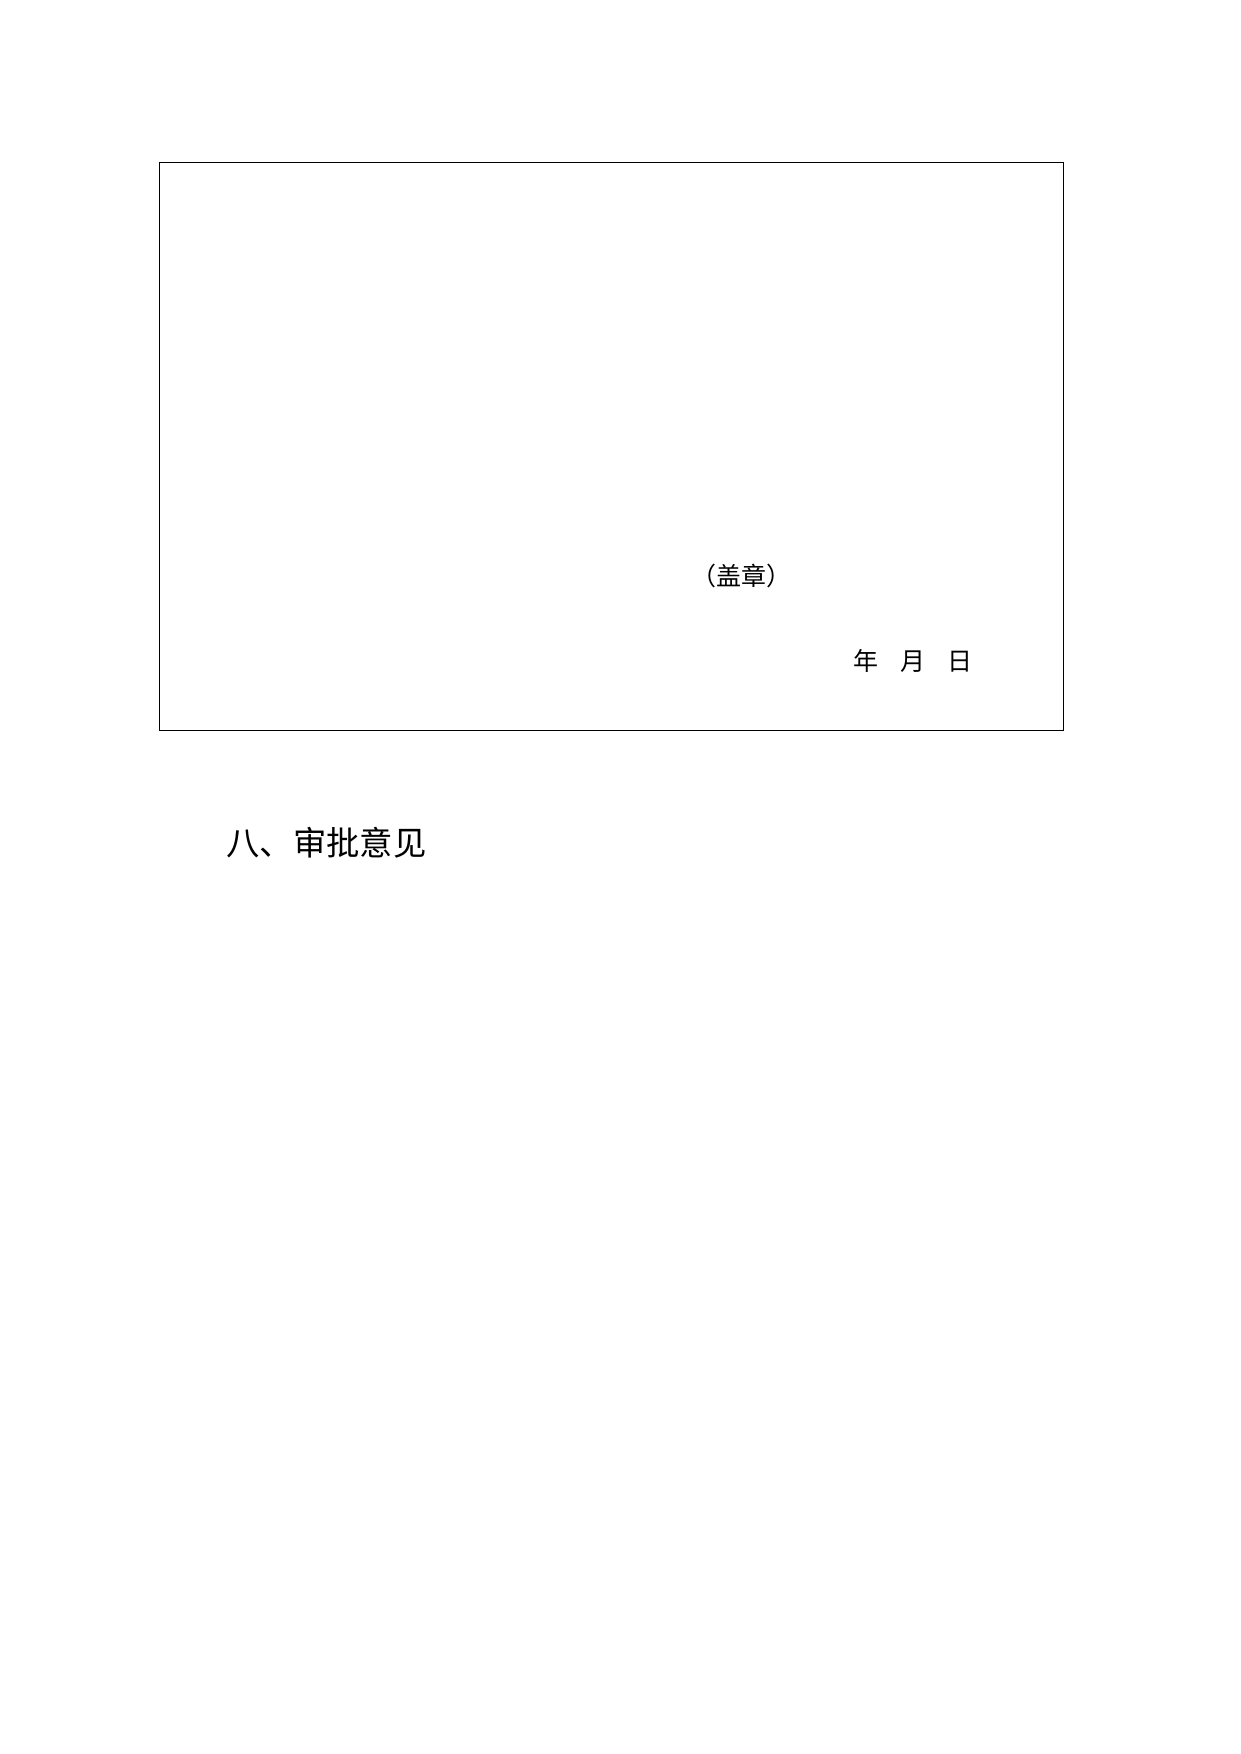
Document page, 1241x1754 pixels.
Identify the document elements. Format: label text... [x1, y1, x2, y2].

text 八、审批意见 [159, 808, 1063, 873]
table_header （盖章） 年 月 日 [160, 163, 1063, 730]
